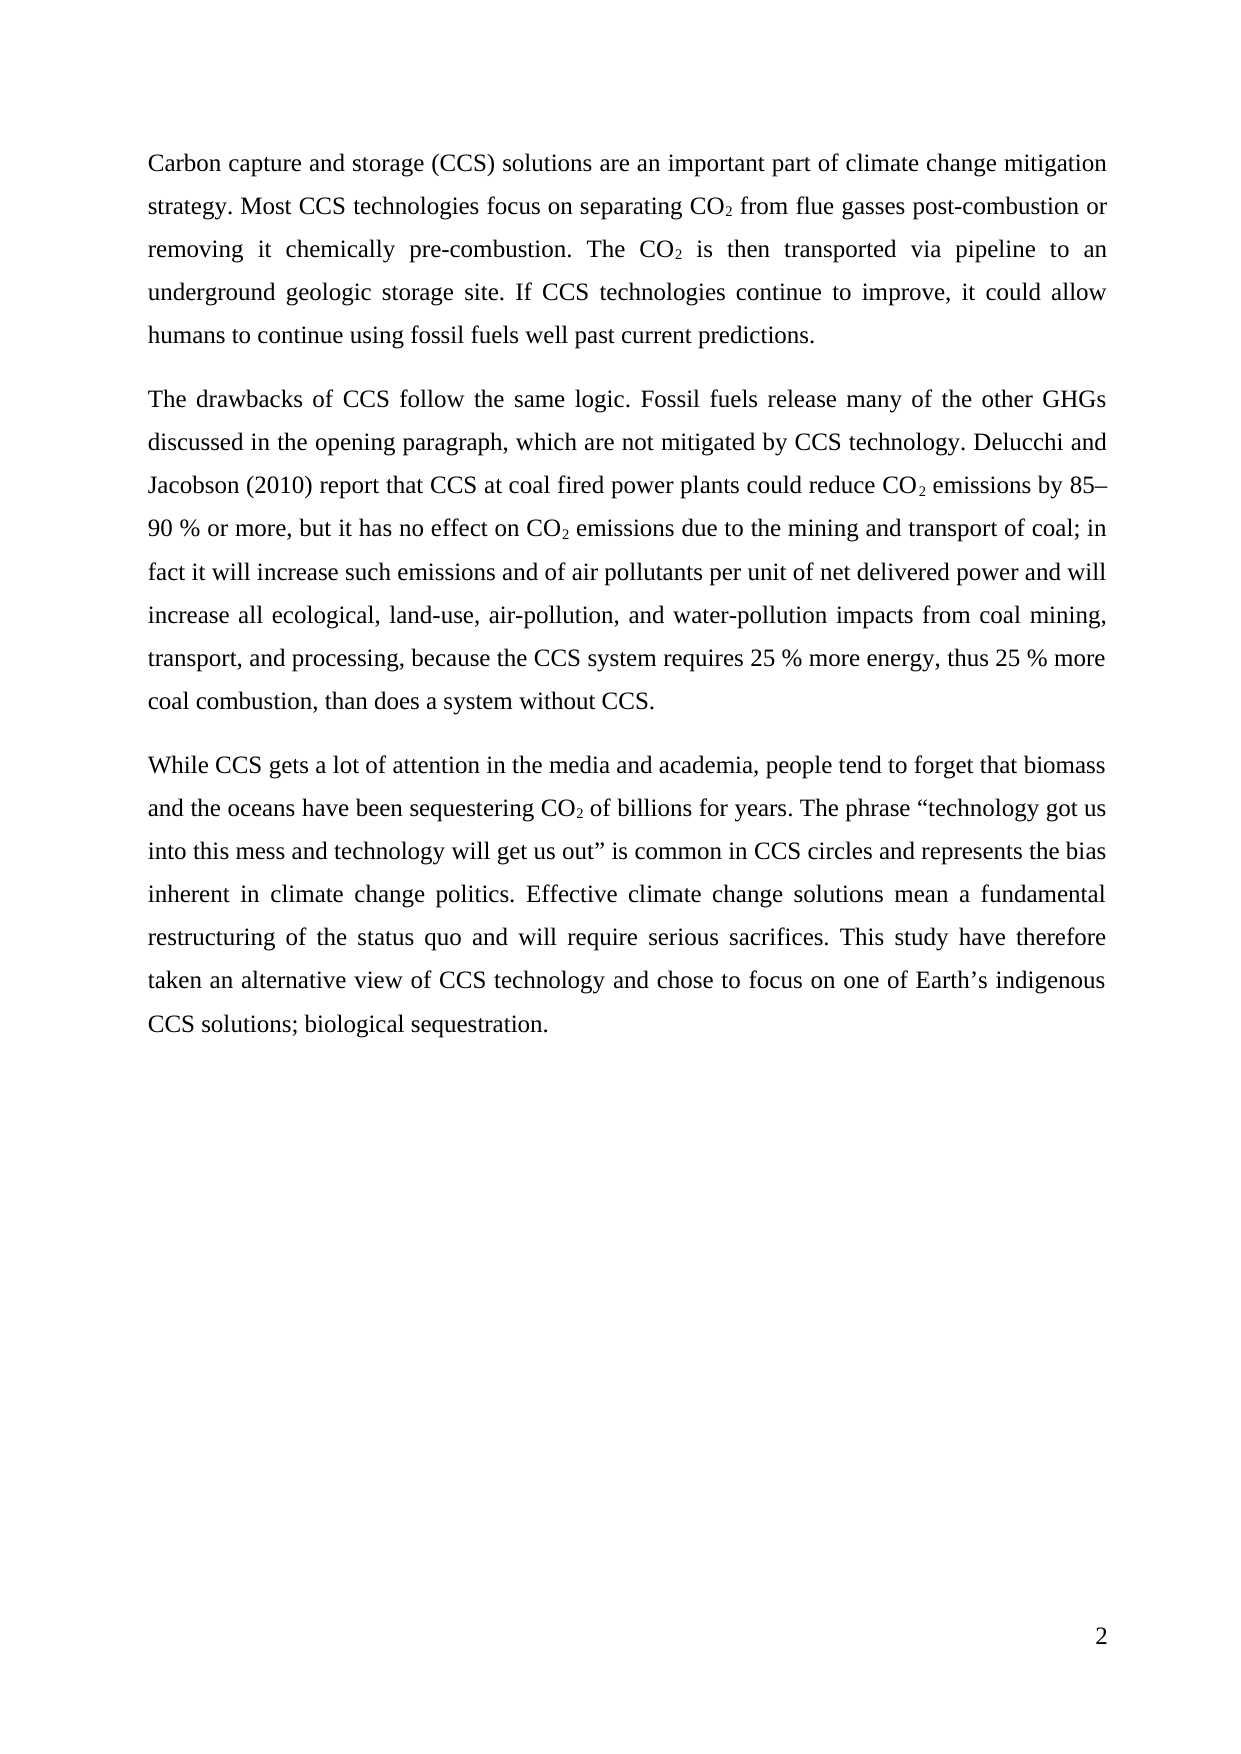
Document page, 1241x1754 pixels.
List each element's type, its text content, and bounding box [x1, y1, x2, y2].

text While CCS gets a lot of attention in the media and academia, people tend to forget that biomass and the oceans have been sequestering CO2 of billions for years. The phrase “technology got us into this mess and technology will get us out” is common in CCS circles and represents the bias inherent in climate change politics. Effective climate change solutions mean a fundamental restructuring of the status quo and will require serious sacrifices. This study have therefore taken an alternative view of CCS technology and chose to focus on one of Earth’s indigenous CCS solutions; biological sequestration. [148, 750, 1107, 1037]
text Carbon capture and storage (CCS) solutions are an important part of climate change mitigation strategy. Most CCS technologies focus on separating CO2 from flue gasses post-combustion or removing it chemically pre-combustion. The CO2 is then transported via pipeline to an underground geologic storage site. If CCS technologies continue to improve, it could allow humans to continue using fossil fuels well past current predictions. [148, 148, 1107, 349]
text The drawbacks of CCS follow the same logic. Fossil fuels release many of the other GHGs discussed in the opening paragraph, which are not mitigated by CCS technology. Delucchi and Jacobson (2010) report that CCS at coal fired power plants could reduce CO2 emissions by 85–90 % or more, but it has no effect on CO2 emissions due to the mining and transport of coal; in fact it will increase such emissions and of air pollutants per unit of net delivered power and will increase all ecological, land-use, air-pollution, and water-pollution impacts from coal mining, transport, and processing, because the CCS system requires 25 % more energy, thus 25 % more coal combustion, than does a system without CCS. [148, 384, 1107, 715]
